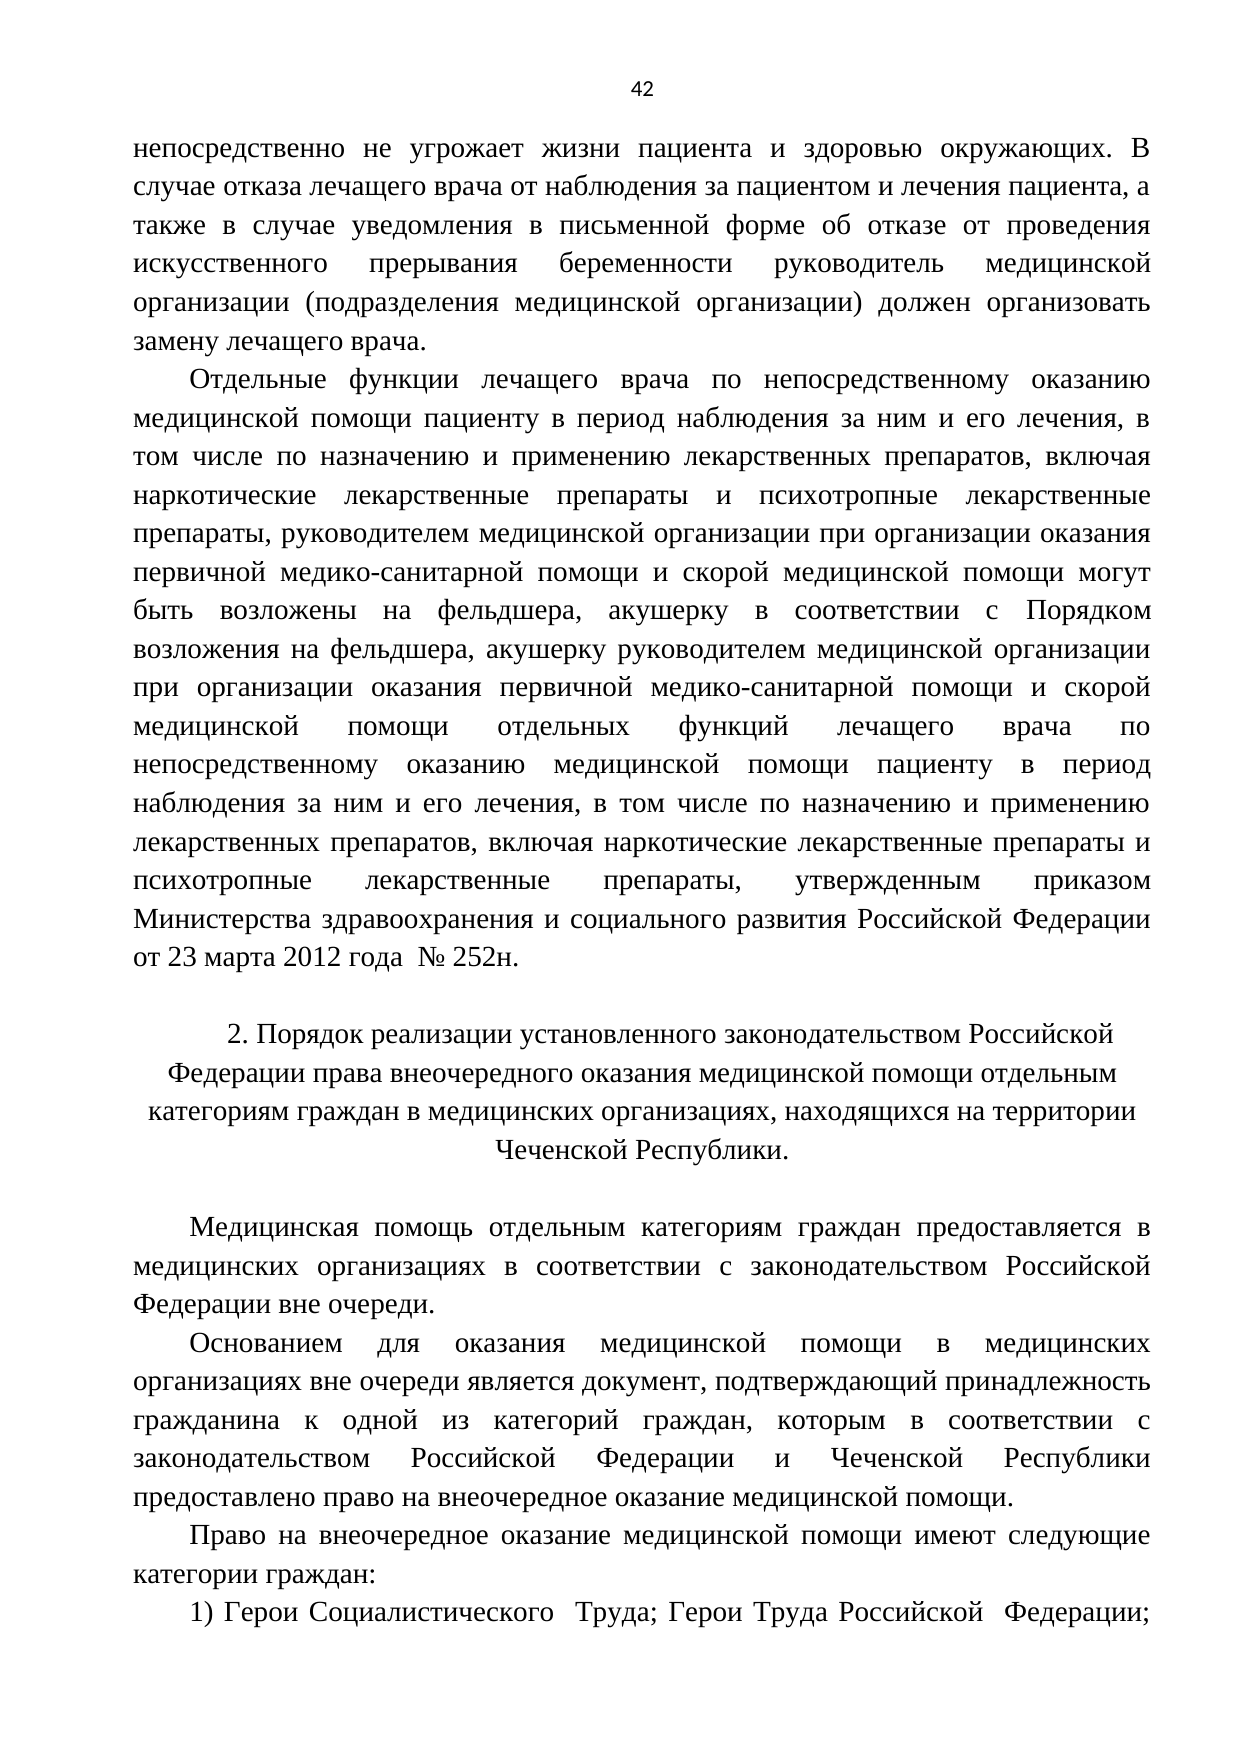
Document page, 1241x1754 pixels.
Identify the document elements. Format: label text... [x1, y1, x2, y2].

text Основанием для оказания медицинской помощи в медицинских организациях вне очереди является документ, подтверждающий принадлежность гражданина к одной из категорий граждан, которым в соответствии с законодательством Российской Федерации и Чеченской Республики предоставлено право на внеочередное оказание медицинской помощи. [133, 1325, 1152, 1512]
text Медицинская помощь отдельным категориям граждан предоставляется в медицинских организациях в соответствии с законодательством Российской Федерации вне очереди. [133, 1209, 1152, 1320]
text Право на внеочередное оказание медицинской помощи имеют следующие категории граждан: [133, 1517, 1152, 1589]
text Отдельные функции лечащего врача по непосредственному оказанию медицинской помощи пациенту в период наблюдения за ним и его лечения, в том числе по назначению и применению лекарственных препаратов, включая наркотические лекарственные препараты и психотропные лекарственные препараты, руководителем медицинской организации при организации оказания первичной медико-санитарной помощи и скорой медицинской помощи могут быть возложены на фельдшера, акушерку в соответствии с Порядком возложения на фельдшера, акушерку руководителем медицинской организации при организации оказания первичной медико-санитарной помощи и скорой медицинской помощи отдельных функций лечащего врача по непосредственному оказанию медицинской помощи пациенту в период наблюдения за ним и его лечения, в том числе по назначению и применению лекарственных препаратов, включая наркотические лекарственные препараты и психотропные лекарственные препараты, утвержденным приказом Министерства здравоохранения и социального развития Российской Федерации от 23 марта 2012 года № 252н. [133, 361, 1152, 973]
text 2. Порядок реализации установленного законодательством Российской Федерации права внеочередного оказания медицинской помощи отдельным категориям граждан в медицинских организациях, находящихся на территории Чеченской Республики. [133, 1016, 1152, 1166]
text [133, 1594, 1152, 1628]
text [133, 130, 1152, 356]
